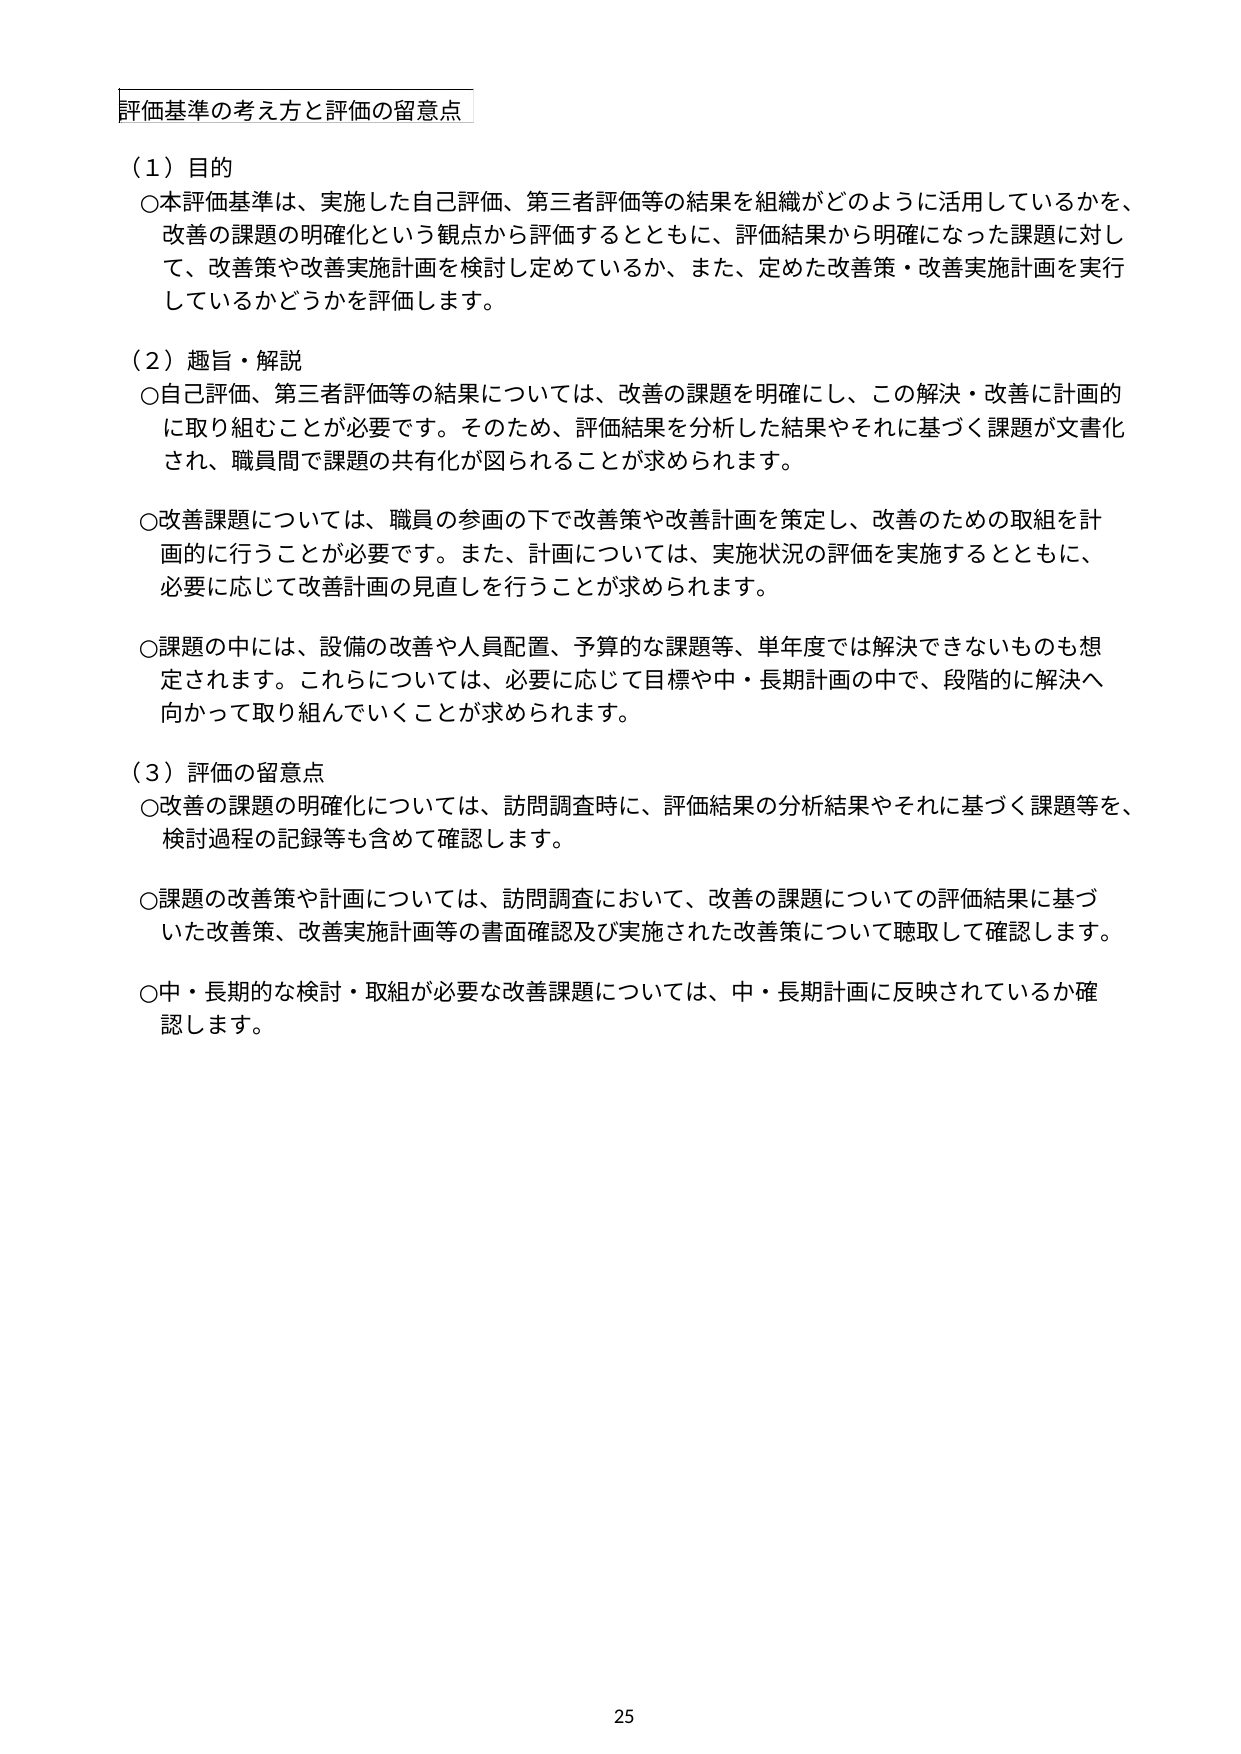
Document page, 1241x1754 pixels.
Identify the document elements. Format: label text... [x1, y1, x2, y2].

text ○中・長期的な検討・取組が必要な改善課題については、中・長期計画に反映されているか確認します。 [138, 973, 1106, 1040]
text ○改善課題については、職員の参画の下で改善策や改善計画を策定し、改善のための取組を計画的に行うことが必要です。また、計画については、実施状況の評価を実施するとともに、必要に応じて改善計画の見直しを行うことが求められます。 [138, 502, 1106, 602]
text ○課題の中には、設備の改善や人員配置、予算的な課題等、単年度では解決できないものも想定されます。これらについては、必要に応じて目標や中・長期計画の中で、段階的に解決へ向かって取り組んでいくことが求められます。 [138, 628, 1106, 728]
text ○自己評価、第三者評価等の結果については、改善の課題を明確にし、この解決・改善に計画的に取り組むことが必要です。そのため、評価結果を分析した結果やそれに基づく課題が文書化され、職員間で課題の共有化が図られることが求められます。 [139, 376, 1129, 476]
text ○改善の課題の明確化については、訪問調査時に、評価結果の分析結果やそれに基づく課題等を、検討過程の記録等も含めて確認します。 [139, 788, 1129, 854]
text ○本評価基準は、実施した自己評価、第三者評価等の結果を組織がどのように活用しているかを、改善の課題の明確化という観点から評価するとともに、評価結果から明確になった課題に対して、改善策や改善実施計画を検討し定めているか、また、定めた改善策・改善実施計画を実行しているかどうかを評価します。 [139, 183, 1129, 316]
text （２）趣旨・解説 [119, 343, 1129, 376]
picture [118, 88, 474, 123]
text （３）評価の留意点 [119, 754, 1129, 788]
text （１）目的 [119, 150, 1129, 183]
text ○課題の改善策や計画については、訪問調査において、改善の課題についての評価結果に基づいた改善策、改善実施計画等の書面確認及び実施された改善策について聴取して確認します。 [138, 881, 1106, 947]
